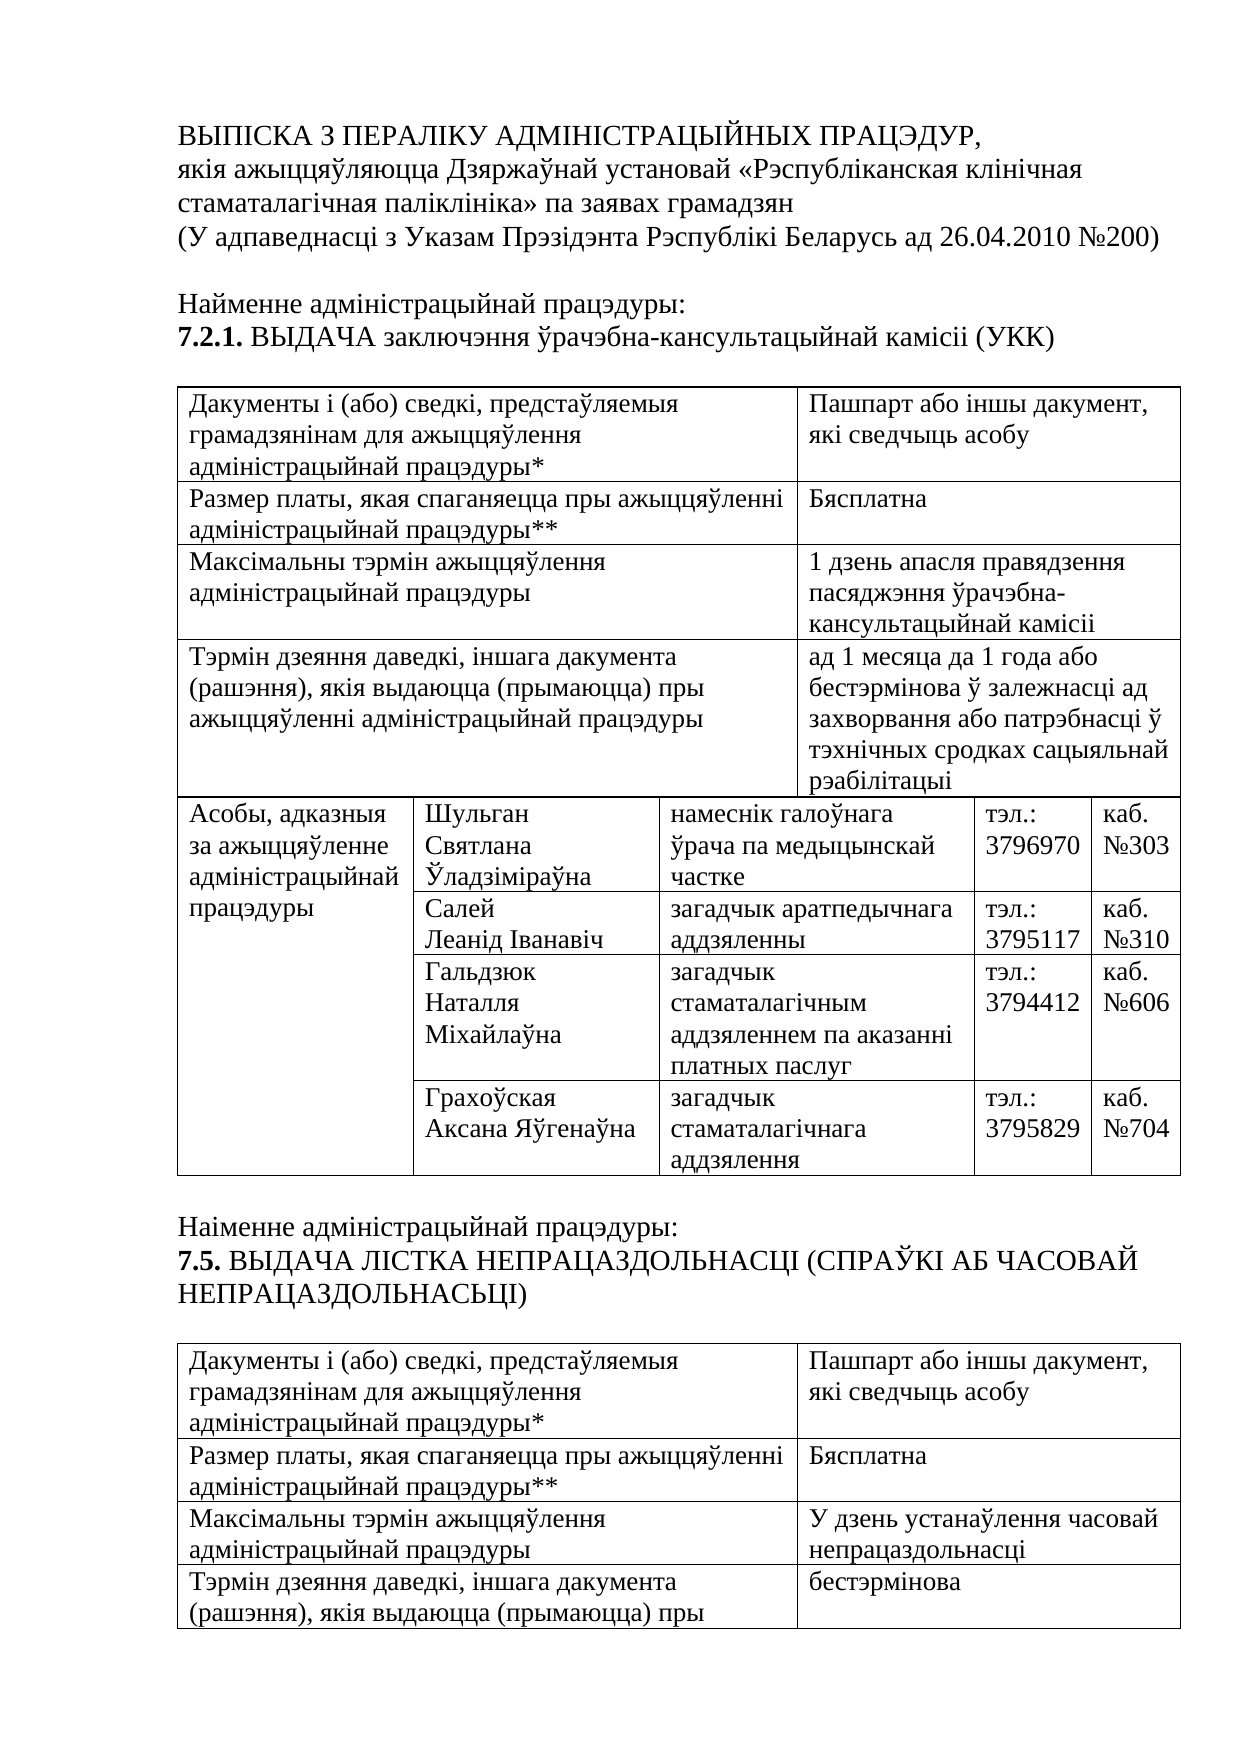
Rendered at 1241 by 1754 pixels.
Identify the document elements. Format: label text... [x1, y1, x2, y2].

table_cell У дзень устанаўлення часовай непрацаздольнасці [798, 1502, 1180, 1564]
table_cell Гальдзюк Наталля Міхайлаўна [414, 955, 659, 1080]
table_cell загадчык стаматалагічнага аддзялення [660, 1081, 974, 1174]
table_cell тэл.: 3794412 [975, 955, 1091, 1080]
table_cell 1 дзень апасля правядзення пасяджэння ўрачэбна-кансультацыйнай камісіі [798, 545, 1180, 639]
text Наіменне адміністрацыйнай працэдуры: [177, 1209, 1181, 1243]
text ВЫПІСКА З ПЕРАЛІКУ АДМІНІСТРАЦЫЙНЫХ ПРАЦЭДУР, [177, 118, 1181, 152]
table_cell Салей Леанід Іванавіч [414, 892, 659, 954]
table_cell каб. №704 [1092, 1081, 1180, 1174]
table_cell загадчык аратпедычнага аддзяленны [660, 892, 974, 954]
text Найменне адміністрацыйнай працэдуры: [177, 286, 1181, 319]
text 7.2.1. ВЫДАЧА заключэння ўрачэбна-кансультацыйнай камісіі (УКК) [177, 319, 1181, 353]
table_cell Грахоўская Аксана Яўгенаўна [414, 1081, 659, 1174]
text (У адпаведнасці з Указам Прэзідэнта Рэспублікі Беларусь ад 26.04.2010 №200) [177, 219, 1181, 252]
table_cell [178, 1565, 797, 1628]
table_cell ад 1 месяца да 1 года або бестэрмінова ў залежнасці ад захворвання або патрэбнасці ў тэхнічных сродках сацыяльнай рэабілітацыі [798, 640, 1180, 796]
table_cell Бясплатна [798, 1439, 1180, 1501]
table_header намеснік галоўнага ўрача па медыцынскай частке [660, 798, 974, 891]
table_header Асобы, адказныя за ажыццяўленне адміністрацыйнай працэдуры [178, 798, 413, 1174]
text 7.5. ВЫДАЧА ЛІСТКА НЕПРАЦАЗДОЛЬНАСЦІ (СПРАЎКІ АБ ЧАСОВАЙ НЕПРАЦАЗДОЛЬНАСЬЦІ) [177, 1243, 1181, 1310]
table_cell Бясплатна [798, 482, 1180, 544]
table_header Пашпарт або іншы дакумент, які сведчыць асобу [798, 388, 1180, 481]
table_header Шульган Святлана Ўладзіміраўна [414, 798, 659, 891]
table_cell Максімальны тэрмін ажыццяўлення адміністрацыйнай працэдуры [178, 545, 797, 639]
table_cell Максімальны тэрмін ажыццяўлення адміністрацыйнай працэдуры [178, 1502, 797, 1564]
table_cell бестэрмінова [798, 1565, 1180, 1628]
table_cell Тэрмін дзеяння даведкі, іншага дакумента (рашэння), якія выдаюцца (прымаюцца) пры ажыццяўленні адміністрацыйнай працэдуры [178, 640, 797, 796]
table_header Пашпарт або іншы дакумент, які сведчыць асобу [798, 1344, 1180, 1438]
table_cell Размер платы, якая спаганяецца пры ажыццяўленні адміністрацыйнай працэдуры** [178, 1439, 797, 1501]
table_cell тэл.: 3795829 [975, 1081, 1091, 1174]
table_cell каб. №310 [1092, 892, 1180, 954]
table_cell тэл.: 3795117 [975, 892, 1091, 954]
table_header Дакументы і (або) сведкі, предстаўляемыя грамадзянінам для ажыццяўлення адміністрацыйнай працэдуры* [178, 388, 797, 481]
table_header тэл.: 3796970 [975, 798, 1091, 891]
table_cell каб. №606 [1092, 955, 1180, 1080]
table_cell загадчык стаматалагічным аддзяленнем па аказанні платных паслуг [660, 955, 974, 1080]
table_header каб. №303 [1092, 798, 1180, 891]
table_header Дакументы і (або) сведкі, предстаўляемыя грамадзянінам для ажыццяўлення адміністрацыйнай працэдуры* [178, 1344, 797, 1438]
text якія ажыццяўляюцца Дзяржаўнай установай «Рэспубліканская клінічная стаматалагічная паліклініка» па заявах грамадзян [177, 152, 1181, 219]
table_cell Размер платы, якая спаганяецца пры ажыццяўленні адміністрацыйнай працэдуры** [178, 482, 797, 544]
